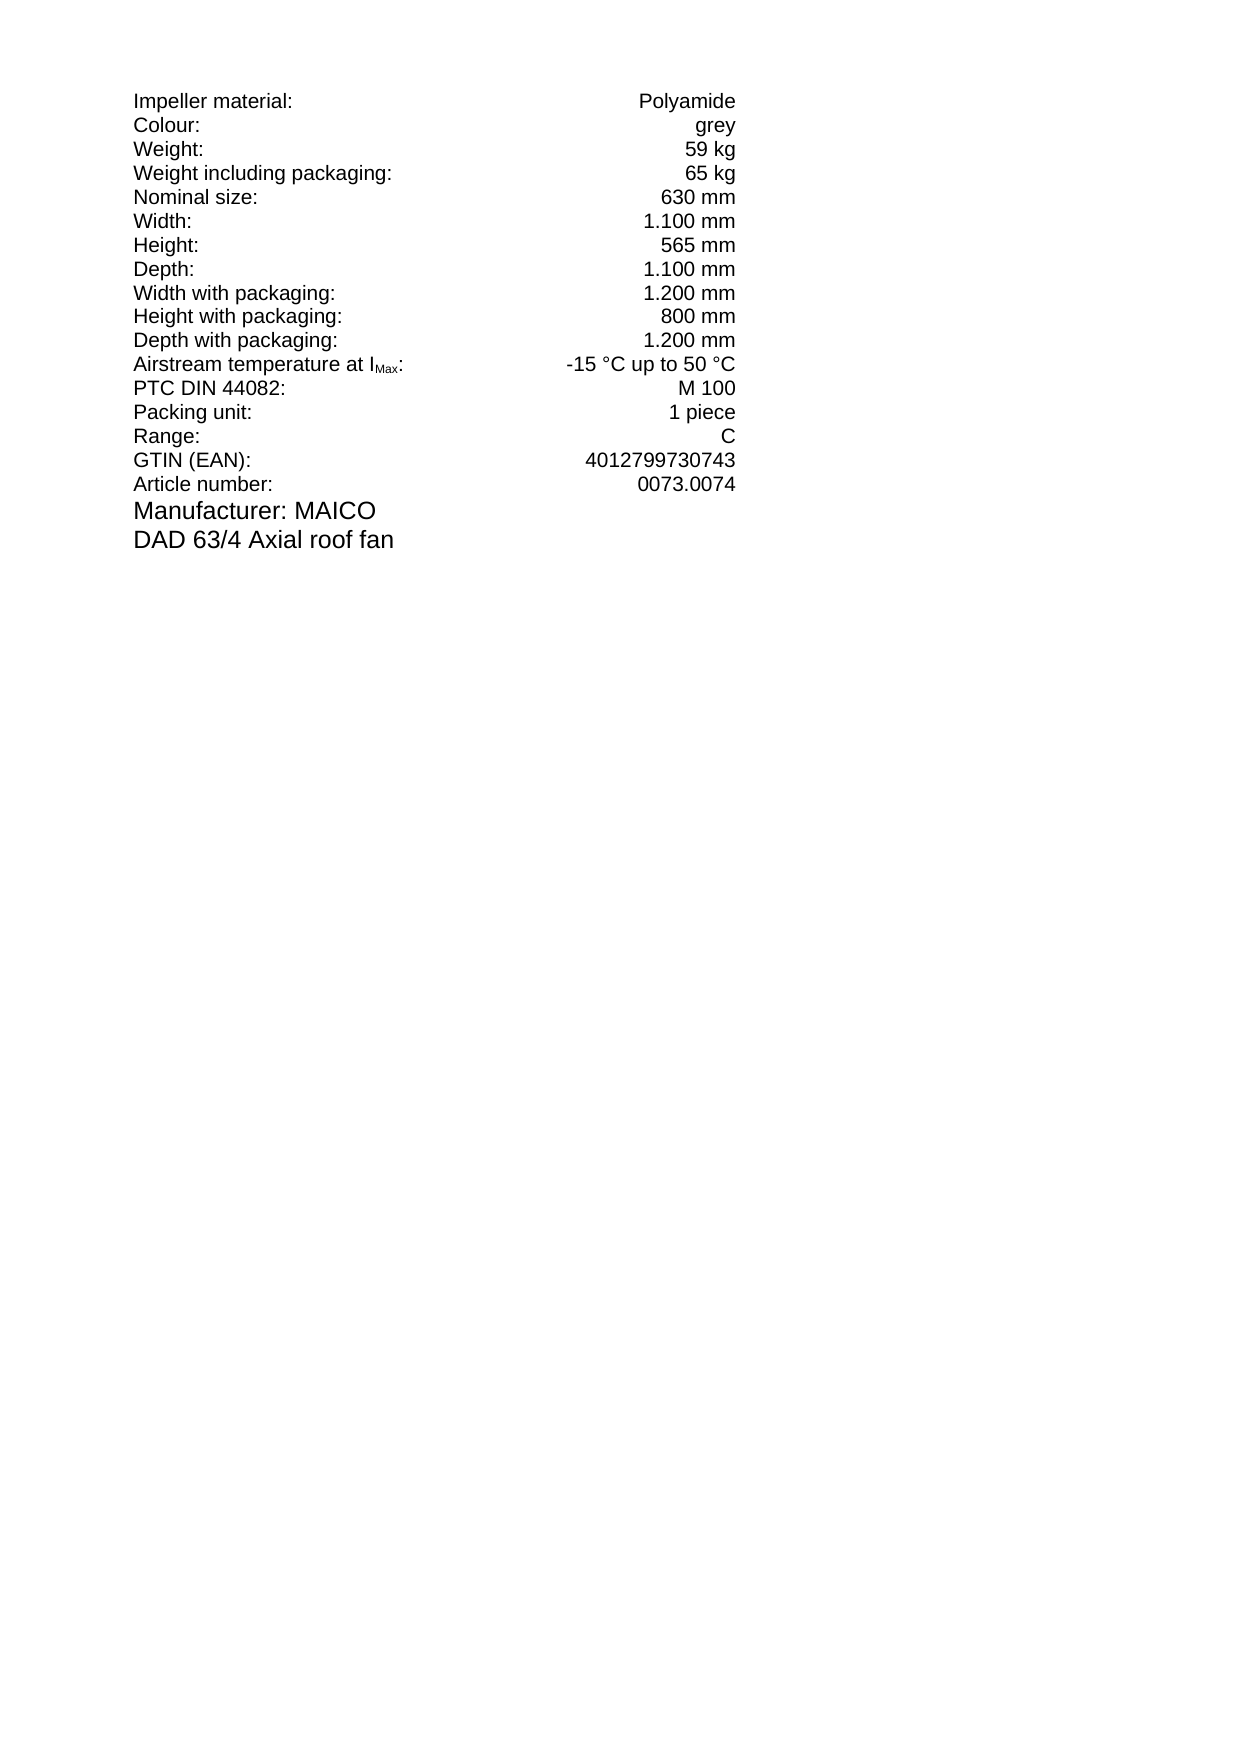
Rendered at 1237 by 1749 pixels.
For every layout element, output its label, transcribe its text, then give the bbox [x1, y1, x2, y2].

table_cell 565 mm [434, 233, 747, 256]
table_cell grey [434, 113, 747, 137]
text Manufacturer: MAICO [133, 496, 1148, 525]
table_cell 1.100 mm [434, 209, 747, 232]
table_cell PTC DIN 44082: [122, 376, 434, 400]
table_cell Nominal size: [122, 185, 434, 208]
table_cell 1 piece [434, 400, 747, 424]
table_cell Colour: [122, 113, 434, 137]
table_cell Weight including packaging: [122, 161, 434, 184]
text DAD 63/4 Axial roof fan [133, 525, 1148, 553]
table_cell 0073.0074 [434, 472, 747, 496]
table_cell 1.100 mm [434, 256, 747, 280]
table_cell Width: [122, 209, 434, 232]
table_cell Impeller material: [122, 89, 434, 113]
table_cell 4012799730743 [434, 448, 747, 472]
table_cell Depth: [122, 256, 434, 280]
table_cell GTIN (EAN): [122, 448, 434, 472]
table_cell Weight: [122, 137, 434, 161]
table_cell Width with packaging: [122, 280, 434, 304]
table_cell 65 kg [434, 161, 747, 184]
table_cell 1.200 mm [434, 280, 747, 304]
table_cell 59 kg [434, 137, 747, 161]
table_cell Depth with packaging: [122, 328, 434, 352]
table_cell Article number: [122, 472, 434, 496]
table_cell Packing unit: [122, 400, 434, 424]
table_cell C [434, 424, 747, 448]
table_cell Height with packaging: [122, 304, 434, 328]
table_cell 630 mm [434, 185, 747, 208]
table_cell -15 °C up to 50 °C [434, 352, 747, 376]
table_cell Polyamide [434, 89, 747, 113]
table_cell Height: [122, 233, 434, 256]
table_cell Airstream temperature at IMax: [122, 352, 434, 376]
table_cell M 100 [434, 376, 747, 400]
table_cell Range: [122, 424, 434, 448]
table_cell 800 mm [434, 304, 747, 328]
table_cell 1.200 mm [434, 328, 747, 352]
